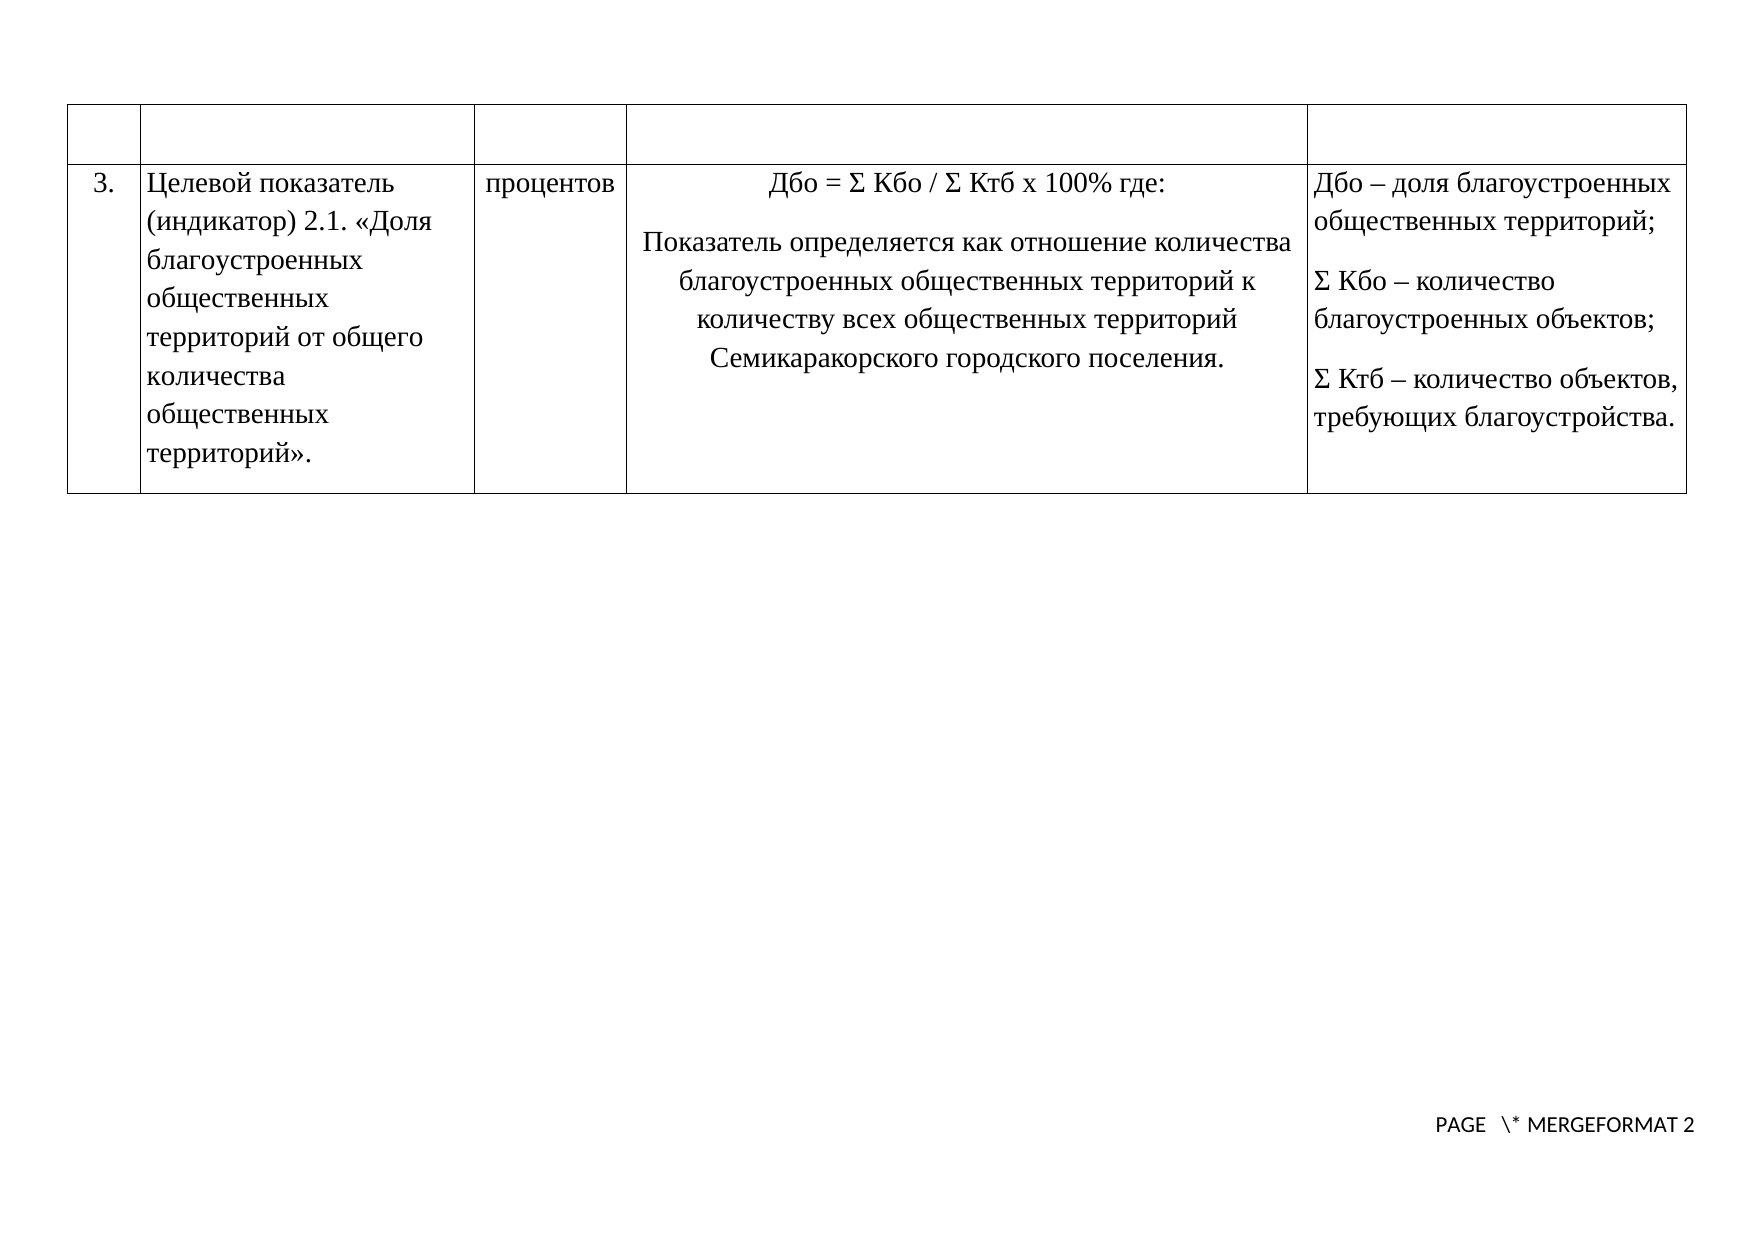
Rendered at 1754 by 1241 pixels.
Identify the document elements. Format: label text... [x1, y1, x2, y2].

table_cell [475, 105, 626, 164]
table_cell процентов [475, 165, 626, 493]
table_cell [627, 105, 1307, 164]
table_cell Целевой показатель (индикатор) 2.1. «Доля благоустроенных общественных территорий от общего количества общественных территорий». [141, 165, 474, 493]
table_cell Дбо = Σ Кбо / Σ Ктб х 100% где: Показатель определяется как отношение количества благоустроенных общественных территорий к количеству всех общественных территорий Семикаракорского городского поселения. [627, 165, 1307, 493]
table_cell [1308, 105, 1686, 164]
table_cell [141, 105, 474, 164]
table_cell 3. [68, 165, 140, 493]
table_cell 2. [68, 105, 140, 164]
table_cell Дбо – доля благоустроенных общественных территорий; Σ Кбо – количество благоустроенных объектов; Σ Ктб – количество объектов, требующих благоустройства. [1308, 165, 1686, 493]
